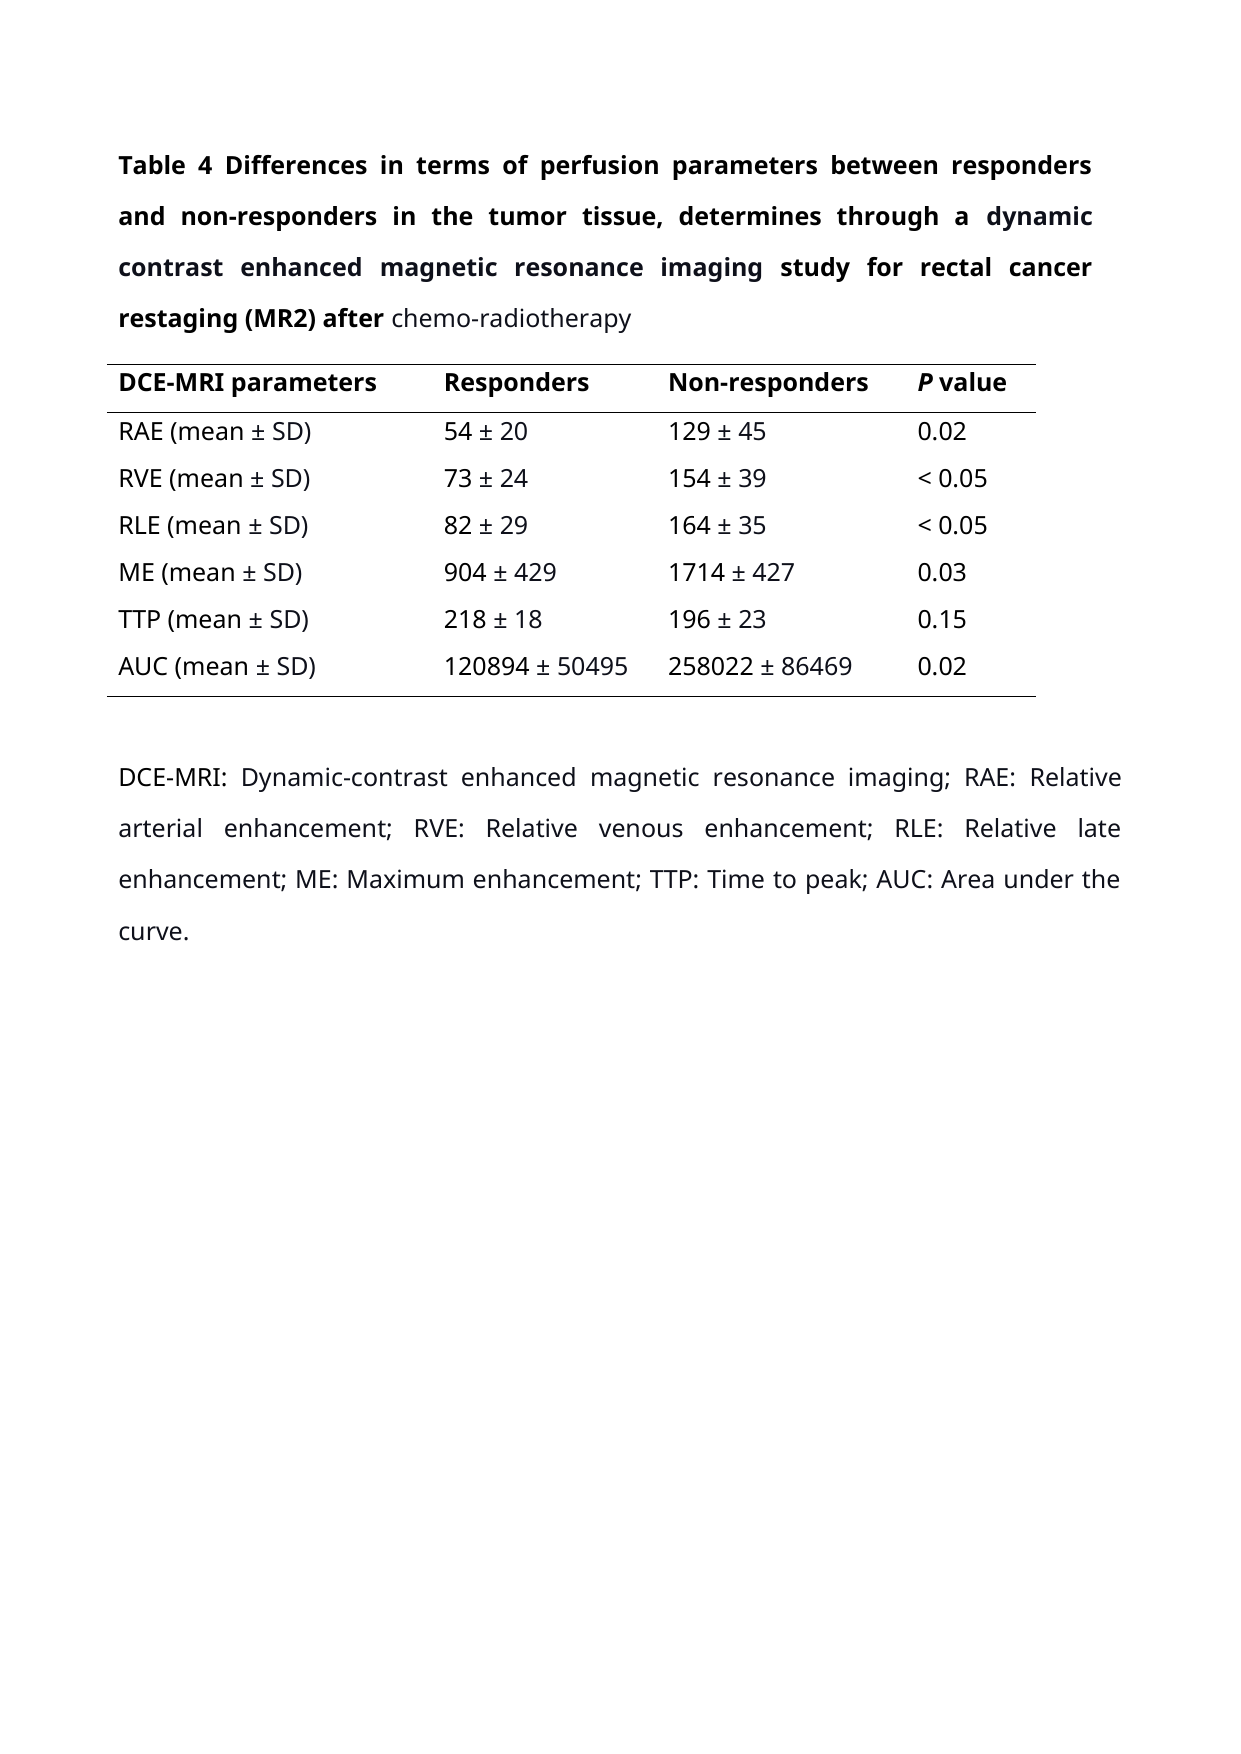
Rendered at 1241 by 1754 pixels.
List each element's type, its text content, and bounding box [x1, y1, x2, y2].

table_header Responders [433, 365, 657, 412]
table_cell 0.02 [906, 649, 1036, 696]
table_cell 1714 ± 427 [657, 555, 906, 602]
table_cell < 0.05 [906, 508, 1036, 555]
text DCE-MRI: Dynamic-contrast enhanced magnetic resonance imaging; RAE: Relative arterial enhancement; RVE: Relative venous enhancement; RLE: Relative late enhancement; ME: Maximum enhancement; TTP: Time to peak; AUC: Area under the curve. [118, 760, 1122, 947]
table_cell 0.15 [906, 602, 1036, 649]
table_cell 196 ± 23 [657, 602, 906, 649]
text Table 4 Differences in terms of perfusion parameters between responders and non-responders in the tumor tissue, determines through a dynamic contrast enhanced magnetic resonance imaging study for rectal cancer restaging (MR2) after chemo-radiotherapy [118, 148, 1093, 335]
table_cell 0.03 [906, 555, 1036, 602]
table_cell 82 ± 29 [433, 508, 657, 555]
table_cell TTP (mean ± SD) [107, 602, 432, 649]
table_cell RVE (mean ± SD) [107, 460, 432, 507]
table_cell 218 ± 18 [433, 602, 657, 649]
table_cell 904 ± 429 [433, 555, 657, 602]
table_cell 120894 ± 50495 [433, 649, 657, 696]
table_cell 258022 ± 86469 [657, 649, 906, 696]
table_cell 154 ± 39 [657, 460, 906, 507]
table_cell 73 ± 24 [433, 460, 657, 507]
table_cell < 0.05 [906, 460, 1036, 507]
table_cell RLE (mean ± SD) [107, 508, 432, 555]
table_cell ME (mean ± SD) [107, 555, 432, 602]
table_cell 54 ± 20 [433, 413, 657, 460]
table_cell 129 ± 45 [657, 413, 906, 460]
table_cell 164 ± 35 [657, 508, 906, 555]
table_header Non-responders [657, 365, 906, 412]
table_cell 0.02 [906, 413, 1036, 460]
table_header DCE-MRI parameters [107, 365, 432, 412]
table_cell RAE (mean ± SD) [107, 413, 432, 460]
table_header P value [906, 365, 1036, 412]
table_cell AUC (mean ± SD) [107, 649, 432, 696]
